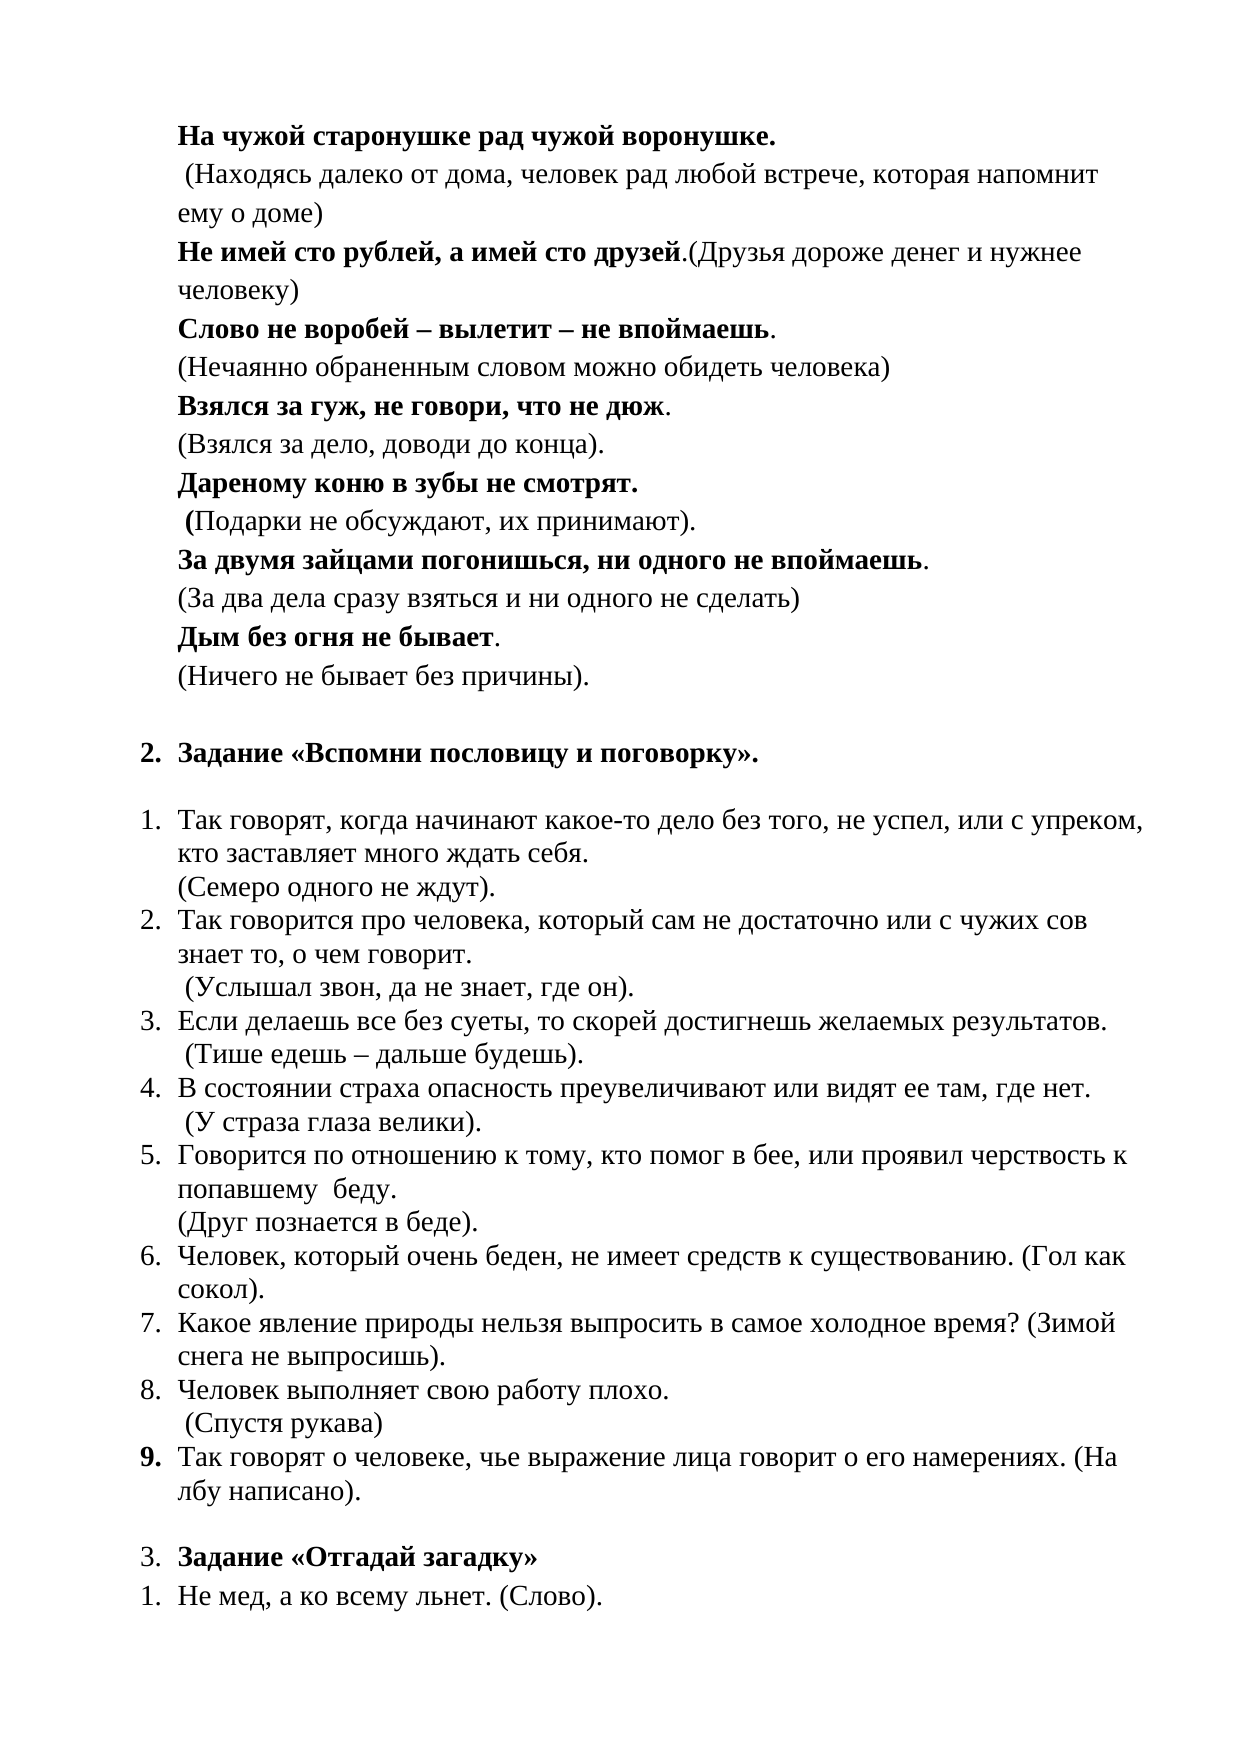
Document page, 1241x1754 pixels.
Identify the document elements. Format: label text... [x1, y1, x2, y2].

text (У страза глаза велики). [177, 1104, 1152, 1137]
list Не мед, а ко всему льнет. (Слово). [140, 1578, 1152, 1611]
text Взялся за гуж, не говори, что не дюж. [177, 388, 1152, 421]
list Так говорят о человеке, чье выражение лица говорит о его намерениях. (На лбу написано). [140, 1439, 1152, 1506]
text Слово не воробей – вылетит – не впоймаешь. [177, 311, 1152, 344]
list Говорится по отношению к тому, кто помог в бее, или проявил черствость к попавшему беду. [140, 1137, 1152, 1204]
text (Ничего не бывает без причины). [177, 658, 1152, 691]
text (Друг познается в беде). [177, 1204, 1152, 1238]
text (Нечаянно обраненным словом можно обидеть человека) [177, 349, 1152, 383]
text На чужой старонушке рад чужой воронушке. [177, 118, 1152, 152]
list Если делаешь все без суеты, то скорей достигнешь желаемых результатов. [140, 1003, 1152, 1037]
text За двумя зайцами погонишься, ни одного не впоймаешь. [177, 542, 1152, 576]
text (Услышал звон, да не знает, где он). [177, 969, 1152, 1003]
list В состоянии страха опасность преувеличивают или видят ее там, где нет. [140, 1070, 1152, 1104]
list Задание «Отгадай загадку» [140, 1539, 1152, 1573]
text (Подарки не обсуждают, их принимают). [177, 503, 1152, 537]
list Человек, который очень беден, не имеет средств к существованию. (Гол как сокол). [140, 1238, 1152, 1305]
list Какое явление природы нельзя выпросить в самое холодное время? (Зимой снега не выпросишь). [140, 1305, 1152, 1372]
text Дым без огня не бывает. [177, 619, 1152, 653]
list Человек выполняет свою работу плохо. [140, 1372, 1152, 1406]
list Так говорится про человека, который сам не достаточно или с чужих сов знает то, о чем говорит. [140, 902, 1152, 969]
text (Спустя рукава) [177, 1406, 1152, 1439]
text (Находясь далеко от дома, человек рад любой встрече, которая напомнит ему о доме) [177, 157, 1152, 229]
text Не имей сто рублей, а имей сто друзей.(Друзья дороже денег и нужнее человеку) [177, 234, 1152, 306]
list Так говорят, когда начинают какое-то дело без того, не успел, или с упреком, кто заставляет много ждать себя. [140, 802, 1152, 869]
text Дареному коню в зубы не смотрят. [177, 465, 1152, 498]
text (Взялся за дело, доводи до конца). [177, 426, 1152, 460]
text (За два дела сразу взяться и ни одного не сделать) [177, 581, 1152, 614]
text (Тише едешь – дальше будешь). [177, 1037, 1152, 1070]
text (Семеро одного не ждут). [177, 869, 1152, 902]
list Задание «Вспомни пословицу и поговорку». [140, 735, 1152, 768]
